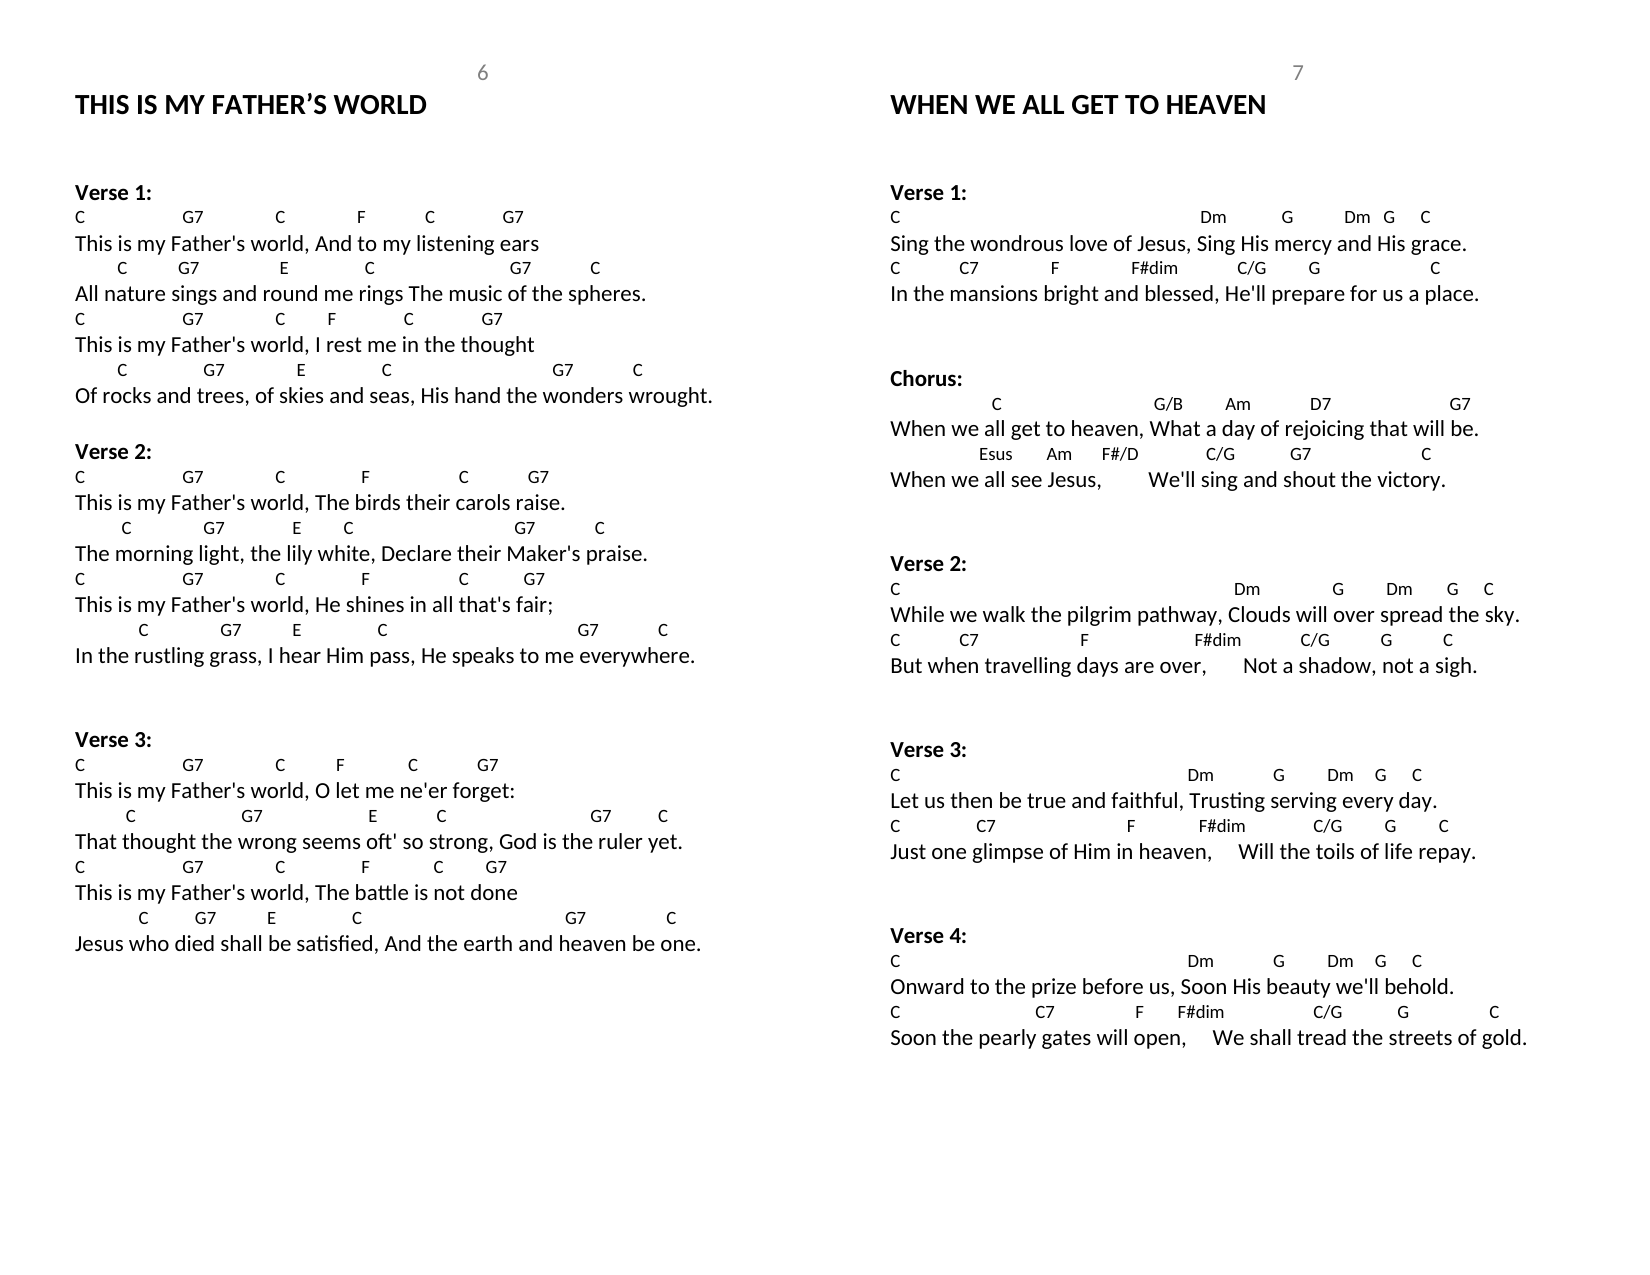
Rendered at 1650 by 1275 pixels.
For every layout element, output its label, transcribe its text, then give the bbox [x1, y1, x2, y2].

text C Dm G Dm G C [890, 949, 1631, 972]
text C G7 E C G7 C [75, 358, 815, 381]
text C G7 C F C G7 [75, 206, 815, 229]
text Let us then be true and faithful, Trusting serving every day. [890, 786, 1631, 814]
text C G7 C F C G7 [75, 466, 815, 488]
text In the mansions bright and blessed, He'll prepare for us a place. [890, 279, 1631, 308]
text C C7 F F#dim C/G G C [890, 628, 1631, 651]
text Esus Am F#/D C/G G7 C [890, 443, 1631, 466]
text Verse 1: [890, 178, 1631, 206]
text In the rustling grass, I hear Him pass, He speaks to me everywhere. [75, 641, 815, 669]
text C C7 F F#dim C/G G C [890, 1000, 1631, 1023]
text Jesus who died shall be satisfied, And the earth and heaven be one. [75, 929, 815, 957]
text C Dm G Dm G C [890, 206, 1631, 229]
text The morning light, the lily white, Declare their Maker's praise. [75, 539, 815, 567]
text Verse 3: [75, 725, 815, 753]
text That thought the wrong seems oft' so strong, God is the ruler yet. [75, 827, 815, 855]
text But when travelling days are over, Not a shadow, not a sigh. [890, 651, 1631, 679]
text Just one glimpse of Him in heaven, Will the toils of life repay. [890, 837, 1631, 865]
text 7 [965, 58, 1631, 86]
text This is my Father's world, And to my listening ears [75, 229, 815, 257]
text This is my Father's world, The battle is not done [75, 878, 815, 906]
text C G7 C F C G7 [75, 855, 815, 878]
text Verse 4: [890, 921, 1631, 949]
text Chorus: [890, 364, 1631, 392]
text While we walk the pilgrim pathway, Clouds will over spread the sky. [890, 601, 1631, 628]
text This is my Father's world, I rest me in the thought [75, 331, 815, 358]
text C C7 F F#dim C/G G C [890, 814, 1631, 837]
text C G/B Am D7 G7 [890, 392, 1631, 414]
text All nature sings and round me rings The music of the spheres. [75, 279, 815, 308]
text 6 [150, 58, 815, 86]
text Of rocks and trees, of skies and seas, His hand the wonders wrought. [75, 381, 815, 409]
text Soon the pearly gates will open, We shall tread the streets of gold. [890, 1023, 1631, 1051]
text This is my Father's world, He shines in all that's fair; [75, 590, 815, 618]
text Verse 2: [75, 437, 815, 466]
text C Dm G Dm G C [890, 578, 1631, 601]
text Verse 2: [890, 549, 1631, 578]
text C Dm G Dm G C [890, 763, 1631, 786]
text C G7 C F C G7 [75, 567, 815, 590]
text Verse 1: [75, 178, 815, 206]
text Verse 3: [890, 736, 1631, 763]
text WHEN WE ALL GET TO HEAVEN [890, 86, 1631, 122]
text C G7 E C G7 C [75, 618, 815, 641]
text THIS IS MY FATHER’S WORLD [75, 86, 815, 122]
text C G7 E C G7 C [75, 516, 815, 539]
text C G7 C F C G7 [75, 753, 815, 776]
text When we all get to heaven, What a day of rejoicing that will be. [890, 414, 1631, 443]
text This is my Father's world, O let me ne'er forget: [75, 776, 815, 804]
text C C7 F F#dim C/G G C [890, 257, 1631, 279]
text When we all see Jesus, We'll sing and shout the victory. [890, 466, 1631, 493]
text C G7 E C G7 C [75, 257, 815, 279]
text This is my Father's world, The birds their carols raise. [75, 488, 815, 516]
text C G7 C F C G7 [75, 308, 815, 331]
text C G7 E C G7 C [75, 906, 815, 929]
text C G7 E C G7 C [75, 804, 815, 827]
text Sing the wondrous love of Jesus, Sing His mercy and His grace. [890, 229, 1631, 257]
text Onward to the prize before us, Soon His beauty we'll behold. [890, 972, 1631, 1000]
